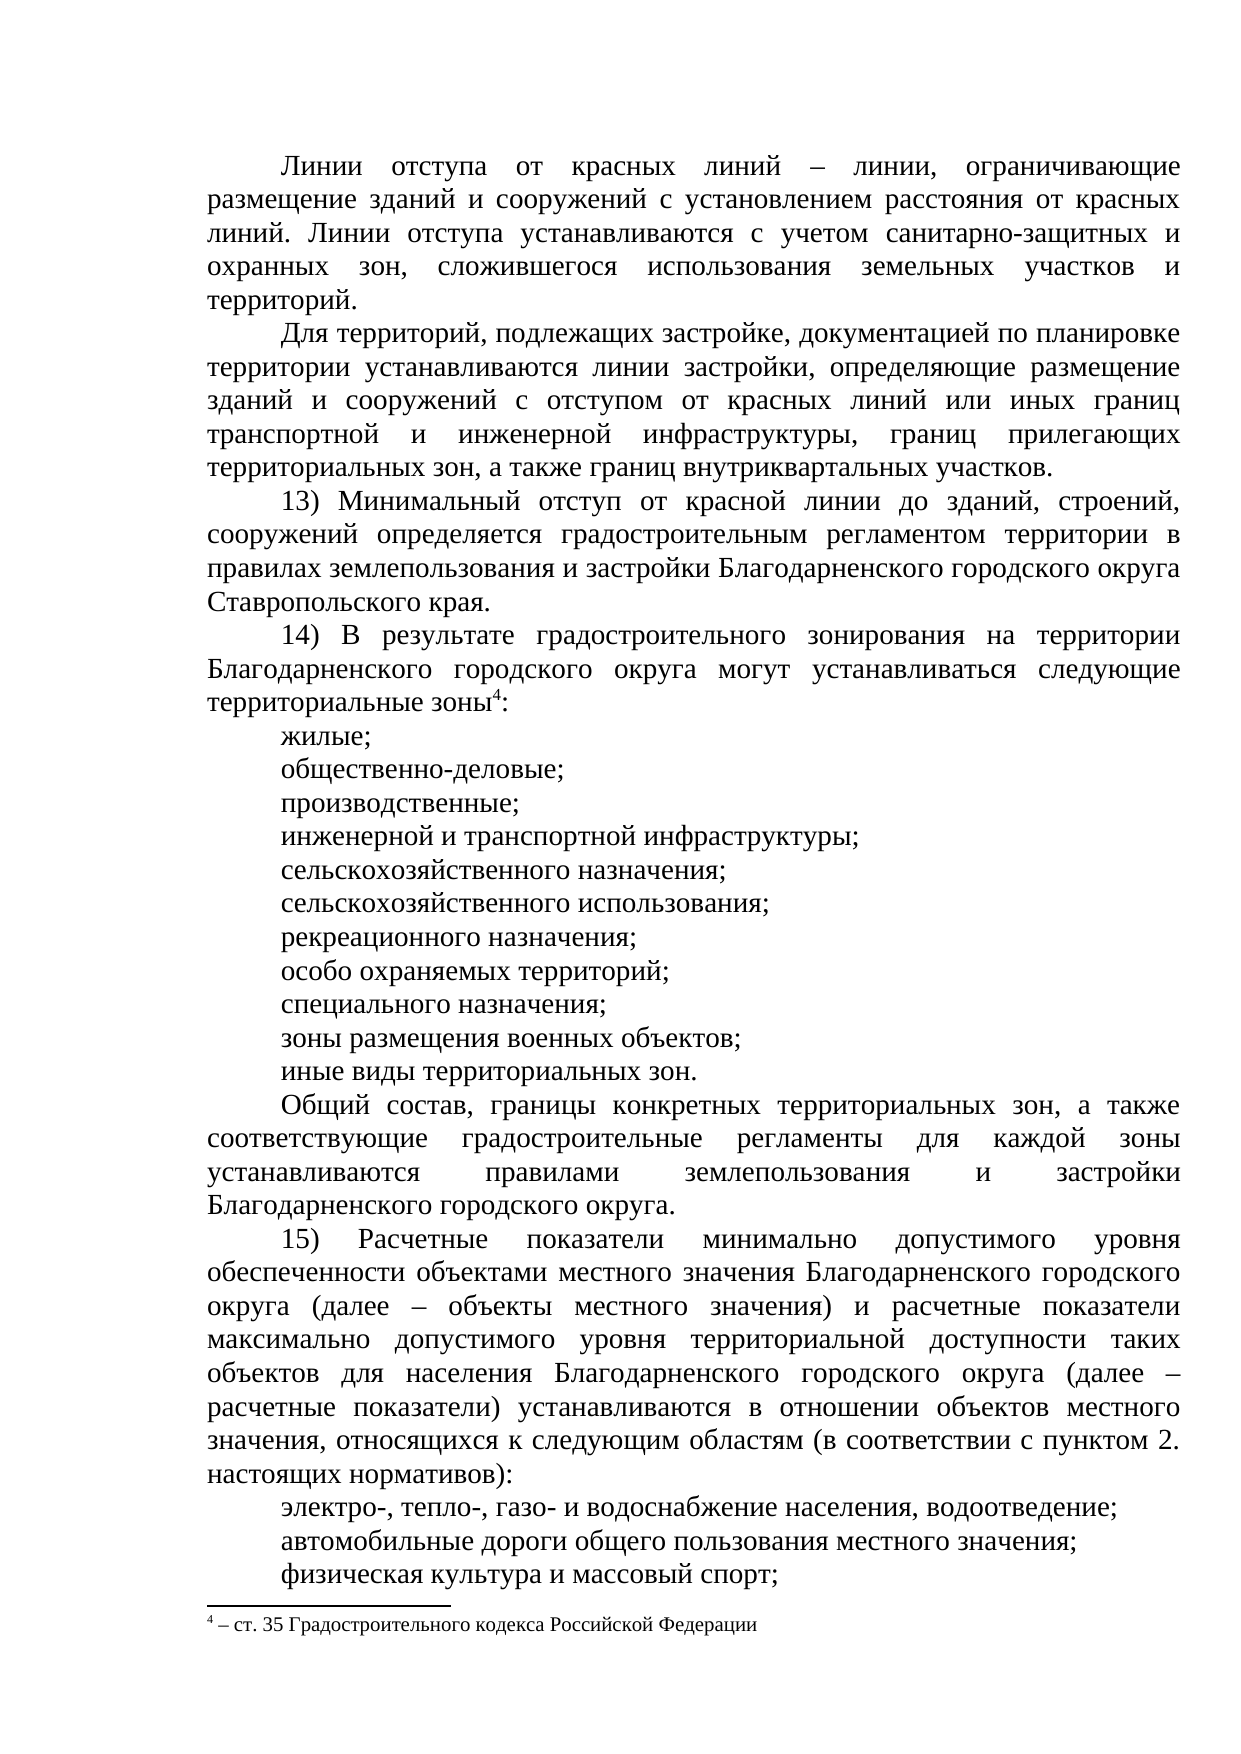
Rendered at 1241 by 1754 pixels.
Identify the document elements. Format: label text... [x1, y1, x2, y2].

text зоны размещения военных объектов; [207, 1020, 1181, 1053]
text электро-, тепло-, газо- и водоснабжение населения, водоотведение; [207, 1489, 1181, 1523]
text сельскохозяйственного использования; [207, 886, 1181, 919]
text специального назначения; [207, 986, 1181, 1020]
text сельскохозяйственного назначения; [207, 852, 1181, 886]
text автомобильные дороги общего пользования местного значения; [207, 1523, 1181, 1556]
text иные виды территориальных зон. [207, 1053, 1181, 1087]
text рекреационного назначения; [207, 919, 1181, 953]
text 14) В результате градостроительного зонирования на территории Благодарненского городского округа могут устанавливаться следующие территориальные зоны: [207, 617, 1181, 718]
text Для территорий, подлежащих застройке, документацией по планировке территории устанавливаются линии застройки, определяющие размещение зданий и сооружений с отступом от красных линий или иных границ транспортной и инженерной инфраструктуры, границ прилегающих территориальных зон, а также границ внутриквартальных участков. [207, 315, 1181, 483]
text Линии отступа от красных линий – линии, ограничивающие размещение зданий и сооружений с установлением расстояния от красных линий. Линии отступа устанавливаются с учетом санитарно-защитных и охранных зон, сложившегося использования земельных участков и территорий. [207, 148, 1181, 315]
text производственные; [207, 785, 1181, 818]
text особо охраняемых территорий; [207, 953, 1181, 986]
text инженерной и транспортной инфраструктуры; [207, 818, 1181, 852]
text 13) Минимальный отступ от красной линии до зданий, строений, сооружений определяется градостроительным регламентом территории в правилах землепользования и застройки Благодарненского городского округа Ставропольского края. [207, 483, 1181, 617]
text жилые; [207, 718, 1181, 751]
text 15) Расчетные показатели минимально допустимого уровня обеспеченности объектами местного значения Благодарненского городского округа (далее – объекты местного значения) и расчетные показатели максимально допустимого уровня территориальной доступности таких объектов для населения Благодарненского городского округа (далее – расчетные показатели) устанавливаются в отношении объектов местного значения, относящихся к следующим областям (в соответствии с пунктом 2. настоящих нормативов): [207, 1221, 1181, 1489]
text Общий состав, границы конкретных территориальных зон, а также соответствующие градостроительные регламенты для каждой зоны устанавливаются правилами землепользования и застройки Благодарненского городского округа. [207, 1087, 1181, 1221]
text общественно-деловые; [207, 751, 1181, 785]
text физическая культура и массовый спорт; [207, 1556, 1181, 1590]
